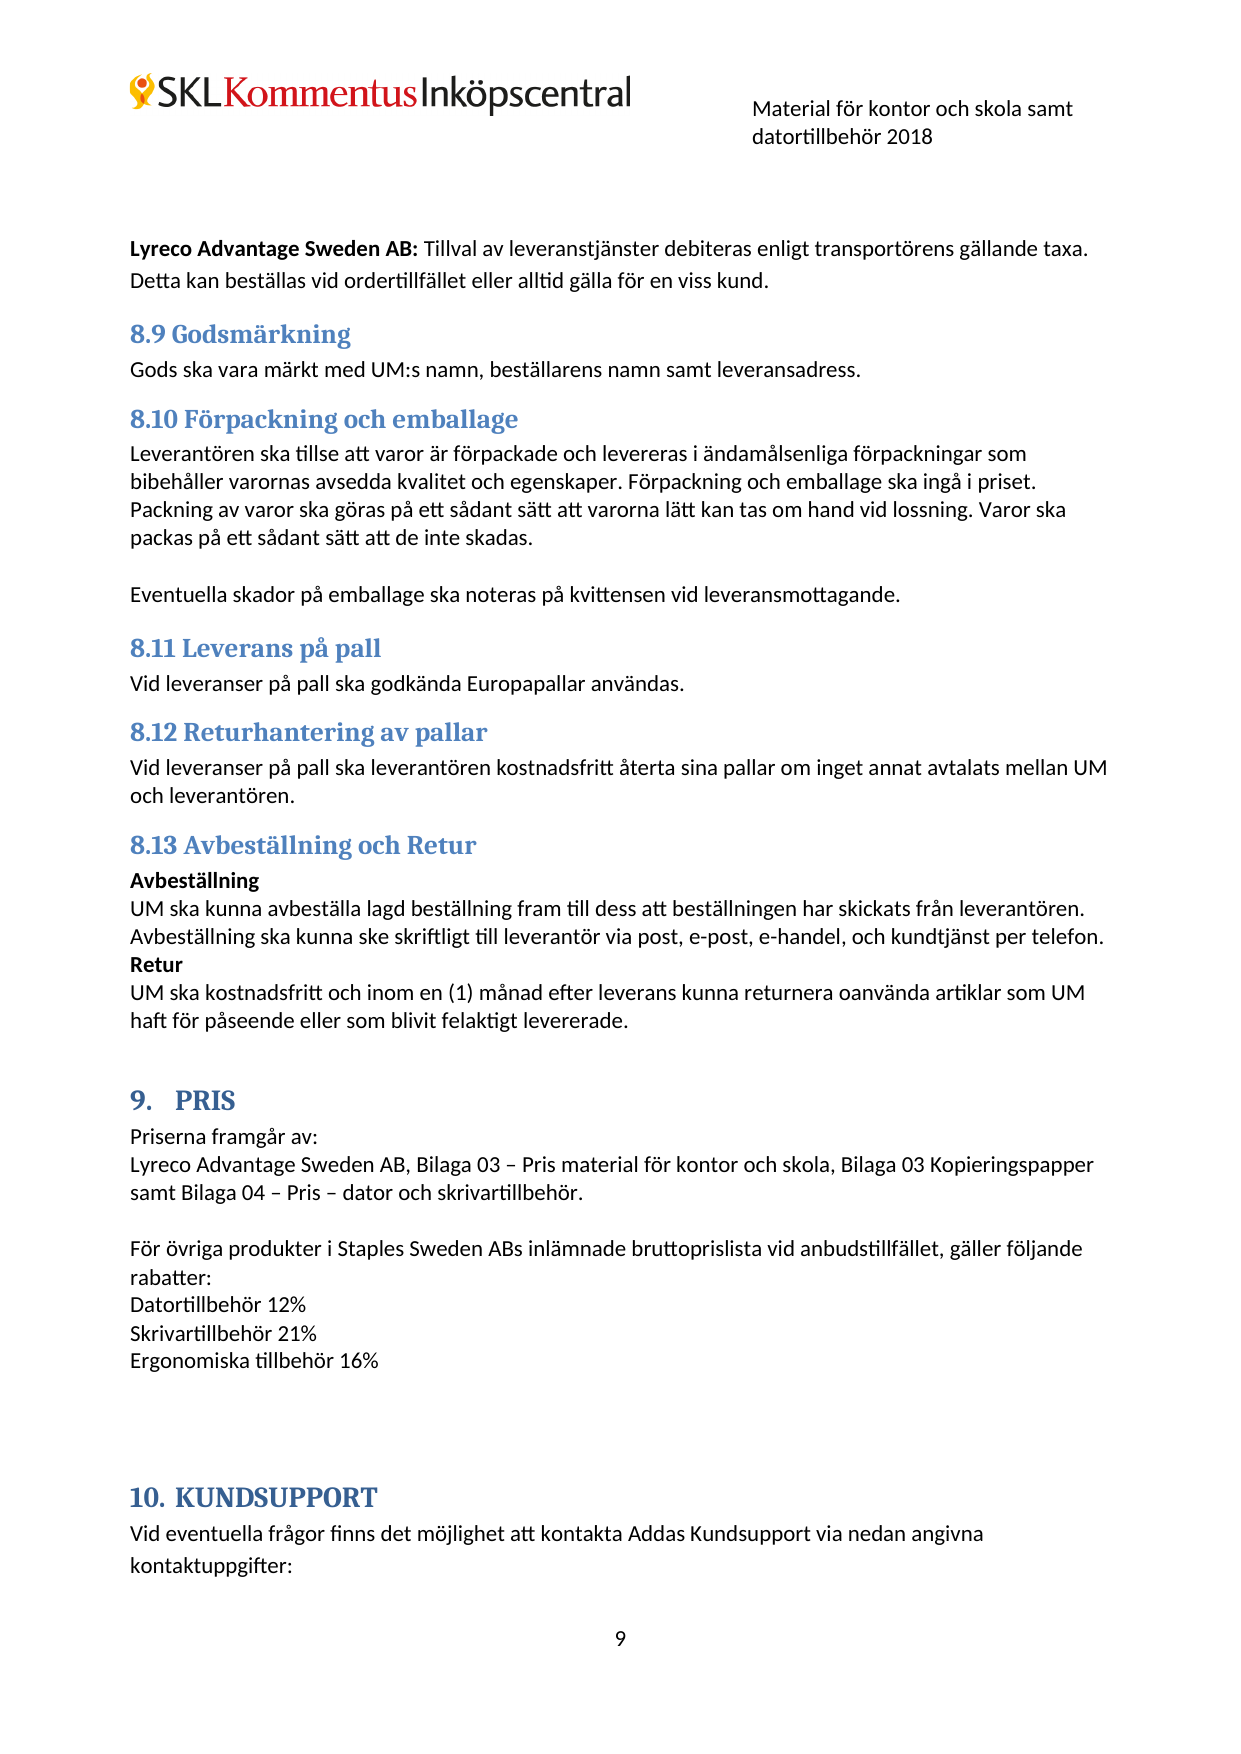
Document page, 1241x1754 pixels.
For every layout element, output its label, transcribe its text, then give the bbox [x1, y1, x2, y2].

text Priserna framgår av: [130, 1122, 1110, 1151]
picture [129, 73, 630, 116]
text Datortillbehör 12% [130, 1291, 1110, 1319]
subtitle 8.10 Förpackning och emballage [130, 404, 1110, 435]
subtitle 8.13 Avbeställning och Retur [130, 830, 1110, 861]
text Leverantören ska tillse att varor är förpackade och levereras i ändamålsenliga förpackningar som bibehåller varornas avsedda kvalitet och egenskaper. Förpackning och emballage ska ingå i priset. Packning av varor ska göras på ett sådant sätt att varorna lätt kan tas om hand vid lossning. Varor ska packas på ett sådant sätt att de inte skadas. [130, 439, 1110, 551]
text Gods ska vara märkt med UM:s namn, beställarens namn samt leveransadress. [130, 355, 1110, 383]
text Eventuella skador på emballage ska noteras på kvittensen vid leveransmottagande. [130, 580, 1110, 608]
subtitle 8.9 Godsmärkning [130, 319, 1110, 350]
text UM ska kostnadsfritt och inom en (1) månad efter leverans kunna returnera oanvända artiklar som UM [130, 978, 1110, 1006]
text Vid eventuella frågor finns det möjlighet att kontakta Addas Kundsupport via nedan angivna kontaktuppgifter: [130, 1519, 1110, 1579]
text Vid leveranser på pall ska godkända Europapallar användas. [130, 669, 1110, 697]
text För övriga produkter i Staples Sweden ABs inlämnade bruttoprislista vid anbudstillfället, gäller följande rabatter: [130, 1234, 1110, 1291]
text Skrivartillbehör 21% [130, 1319, 1110, 1347]
text Lyreco Advantage Sweden AB: Tillval av leveranstjänster debiteras enligt transportörens gällande taxa. Detta kan beställas vid ordertillfället eller alltid gälla för en viss kund. [130, 234, 1110, 294]
text Avbeställning [130, 866, 1110, 894]
text Ergonomiska tillbehör 16% [130, 1347, 1110, 1375]
subtitle 8.12 Returhantering av pallar [130, 717, 1110, 749]
text UM ska kunna avbeställa lagd beställning fram till dess att beställningen har skickats från leverantören. Avbeställning ska kunna ske skriftligt till leverantör via post, e-post, e-handel, och kundtjänst per telefon. [130, 894, 1110, 950]
subtitle KUNDSUPPORT [130, 1481, 1110, 1514]
text Lyreco Advantage Sweden AB, Bilaga 03 – Pris material för kontor och skola, Bilaga 03 Kopieringspapper samt Bilaga 04 – Pris – dator och skrivartillbehör. [130, 1151, 1110, 1207]
subtitle PRIS [130, 1084, 1110, 1117]
text haft för påseende eller som blivit felaktigt levererade. [130, 1006, 1110, 1034]
text Retur [130, 950, 1110, 978]
text Vid leveranser på pall ska leverantören kostnadsfritt återta sina pallar om inget annat avtalats mellan UM och leverantören. [130, 753, 1110, 809]
subtitle 8.11 Leverans på pall [130, 633, 1110, 664]
